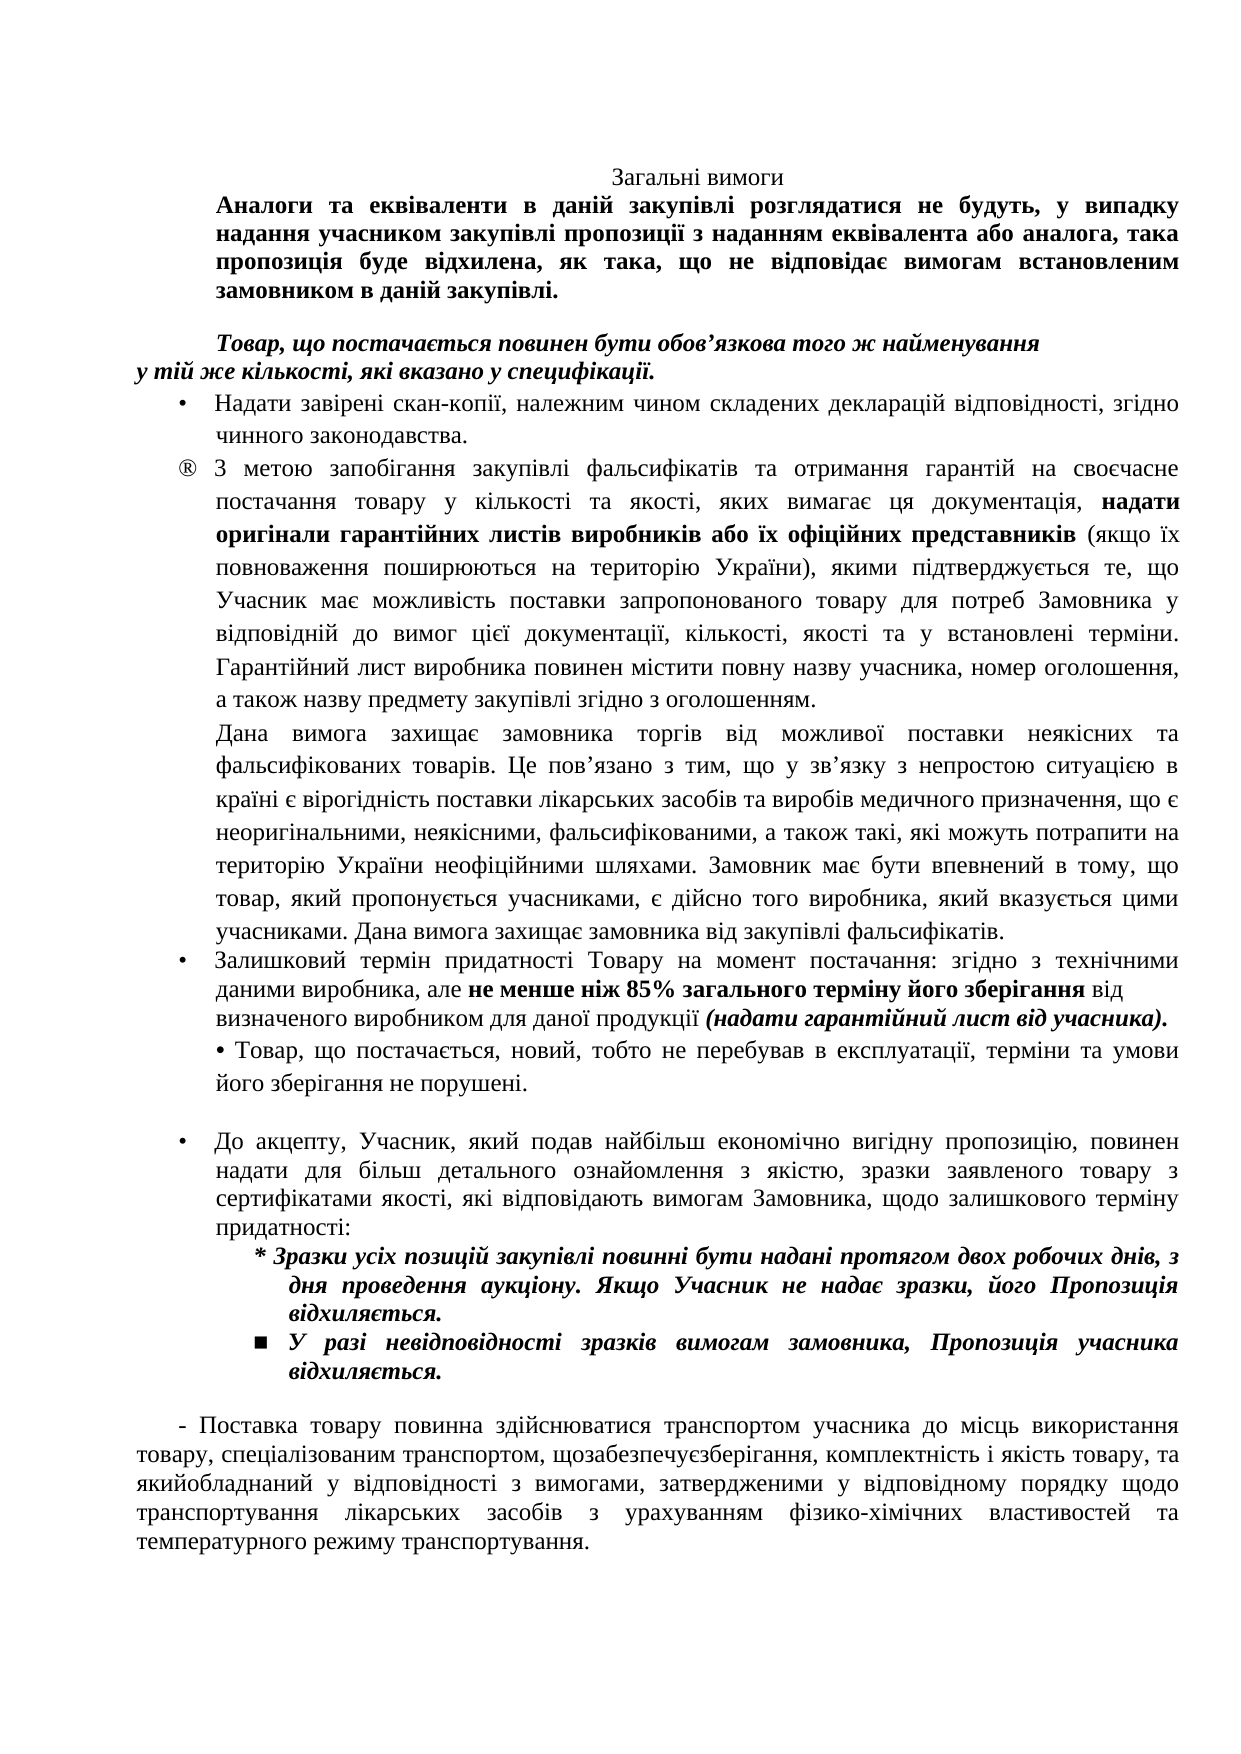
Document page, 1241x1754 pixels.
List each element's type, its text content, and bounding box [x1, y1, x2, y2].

text ® 3 метою запобігання закупівлі фальсифікатів та отримання гарантій на своєчасне постачання товару у кількості та якості, яких вимагає ця документація, надати оригінали гарантійних листів виробників або їх офіційних представників (якщо їх повноваження поширюються на територію України), якими підтверджується те, що Учасник має можливість поставки запропонованого товару для потреб Замовника у відповідній до вимог цієї документації, кількості, якості та у встановлені терміни. Гарантійний лист виробника повинен містити повну назву учасника, номер оголошення, а також назву предмету закупівлі згідно з оголошенням. [178, 450, 1180, 714]
text Дана вимога захищає замовника торгів від можливої поставки неякісних та фальсифікованих товарів. Це пов’язано з тим, що у зв’язку з непростою ситуацією в країні є вірогідність поставки лікарських засобів та виробів медичного призначення, що є неоригінальними, неякісними, фальсифікованими, а також такі, які можуть потрапити на територію України неофіційними шляхами. Замовник має бути впевнений в тому, що товар, який пропонується учасниками, є дійсно того виробника, який вказується цими учасниками. Дана вимога захищає замовника від закупівлі фальсифікатів. [216, 714, 1180, 946]
list Надати завірені скан-копії, належним чином складених декларацій відповідності, згідно чинного законодавства. [178, 385, 1180, 450]
text • Товар, що постачається, новий, тобто не перебував в експлуатації, терміни та умови його зберігання не порушені. [216, 1032, 1180, 1098]
text * Зразки усіх позицій закупівлі повинні бути надані протягом двох робочих днів, з дня проведення аукціону. Якщо Учасник не надає зразки, його Пропозиція відхиляється. [253, 1241, 1180, 1328]
list До акцепту, Учасник, який подав найбільш економічно вигідну пропозицію, повинен надати для більш детального ознайомлення з якістю, зразки заявленого товару з сертифікатами якості, які відповідають вимогам Замовника, щодо залишкового терміну придатності: [178, 1126, 1180, 1241]
text Загальні вимоги [611, 166, 1180, 191]
text Товар, що постачається повинен бути обов’язкова того ж найменування у тій же кількості, які вказано у специфікації. [136, 329, 1044, 385]
text Аналоги та еквіваленти в даній закупівлі розглядатися не будуть, у випадку надання учасником закупівлі пропозиції з наданням еквівалента або аналога, така пропозиція буде відхилена, як така, що не відповідає вимогам встановленим замовником в даній закупівлі. [216, 191, 1180, 304]
text - Поставка товару повинна здійснюватися транспортом учасника до місць використання товару, спеціалізованим транспортом, щозабезпечуєзберігання, комплектність і якість товару, та якийобладнаний у відповідності з вимогами, затвердженими у відповідному порядку щодо транспортування лікарських засобів з урахуванням фізико-хімічних властивостей та температурного режиму транспортування. [136, 1411, 1180, 1555]
text ■ У разі невідповідності зразків вимогам замовника, Пропозиція учасника відхиляється. [253, 1328, 1180, 1386]
text визначеного виробником для даної продукції (надати гарантійний лист від учасника). [216, 1003, 1180, 1032]
list Залишковий термін придатності Товару на момент постачання: згідно з технічними даними виробника, але не менше ніж 85% загального терміну його зберігання від [178, 946, 1180, 1003]
